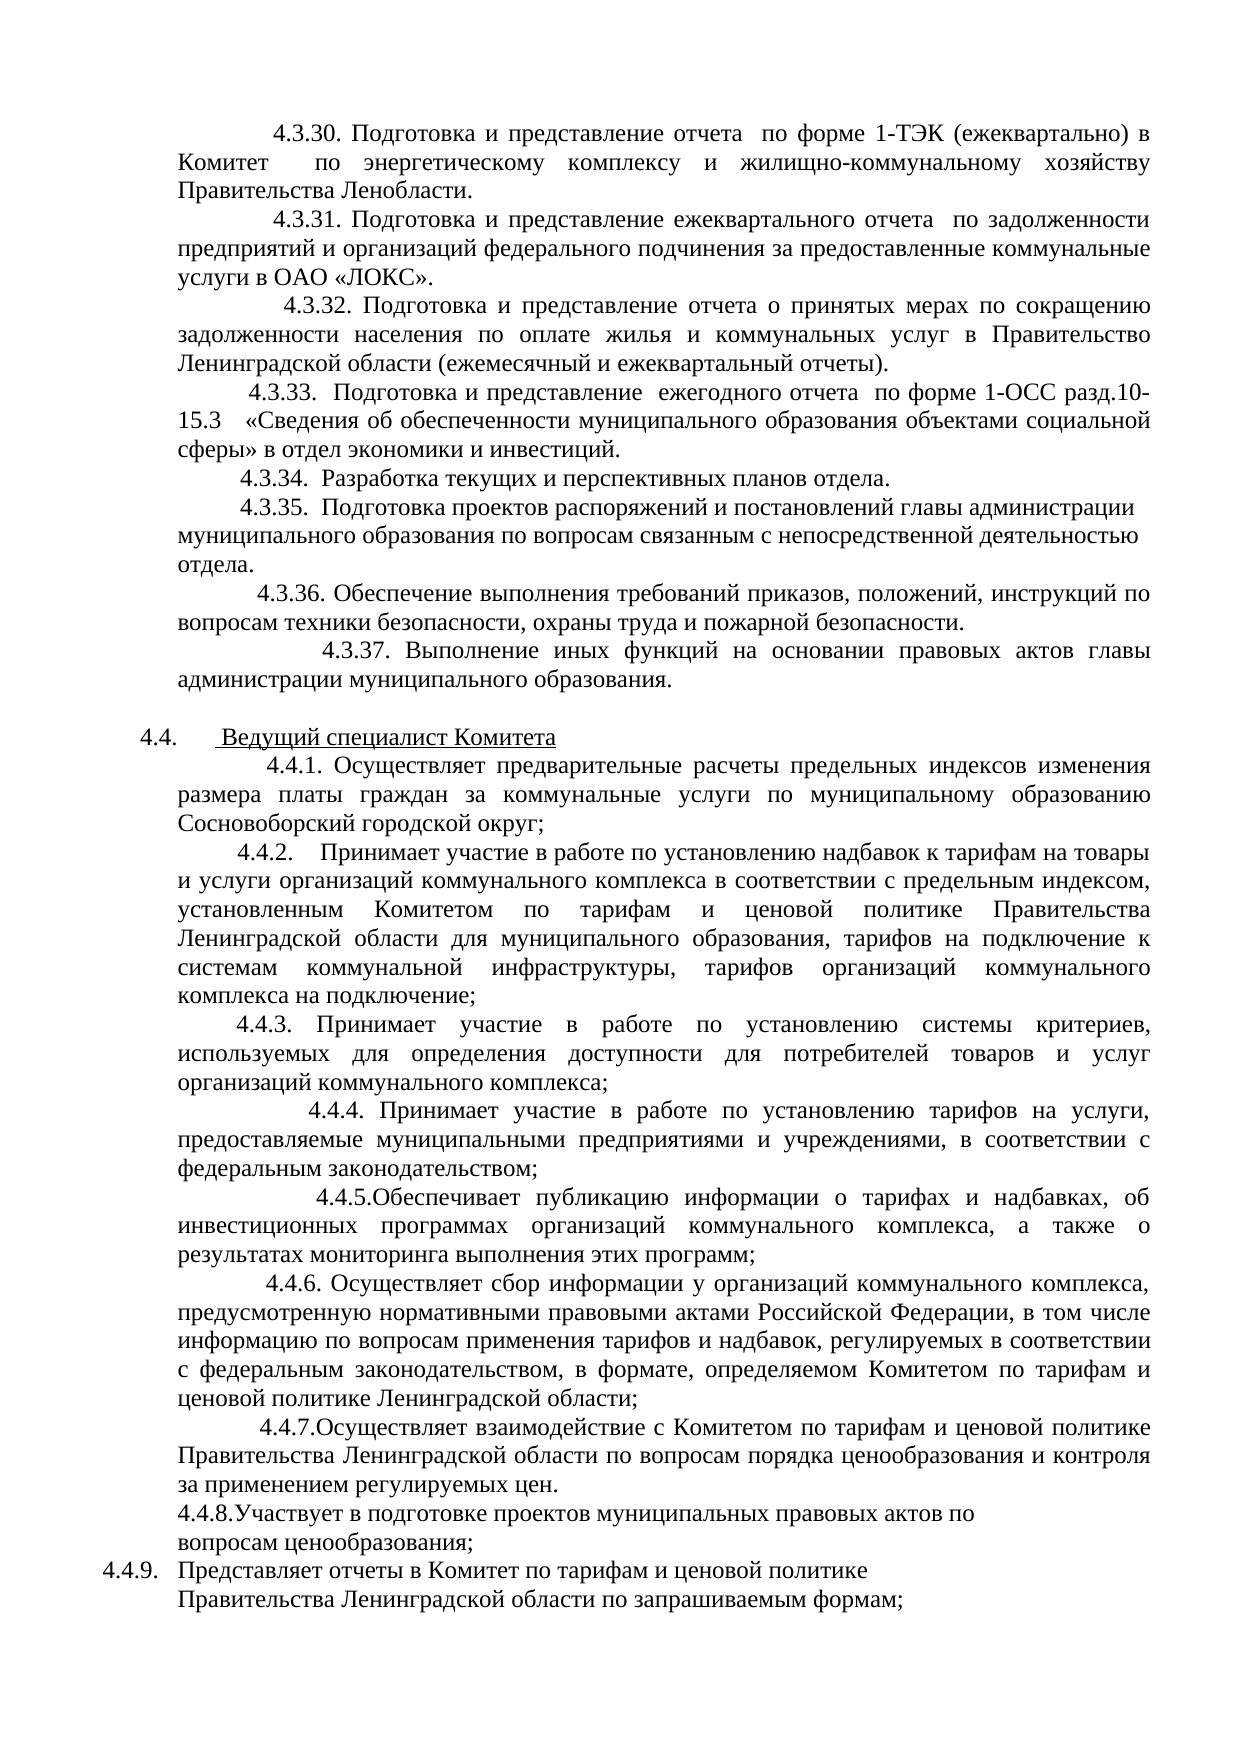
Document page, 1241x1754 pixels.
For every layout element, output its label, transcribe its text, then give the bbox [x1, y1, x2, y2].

text 4.3.34. Разработка текущих и перспективных планов отдела. [177, 463, 1152, 492]
list Ведущий специалист Комитета [140, 722, 1152, 751]
text 4.3.37. Выполнение иных функций на основании правовых актов главы администрации муниципального образования. [177, 636, 1152, 693]
text 4.4.4. Принимает участие в работе по установлению тарифов на услуги, предоставляемые муниципальными предприятиями и учреждениями, в соответствии с федеральным законодательством; [177, 1096, 1152, 1182]
text 4.3.31. Подготовка и представление ежеквартального отчета по задолженности предприятий и организаций федерального подчинения за предоставленные коммунальные услуги в ОАО «ЛОКС». [177, 204, 1152, 291]
text 4.3.36. Обеспечение выполнения требований приказов, положений, инструкций по вопросам техники безопасности, охраны труда и пожарной безопасности. [158, 578, 1152, 636]
text 4.4.6. Осуществляет сбор информации у организаций коммунального комплекса, предусмотренную нормативными правовыми актами Российской Федерации, в том числе информацию по вопросам применения тарифов и надбавок, регулируемых в соответствии с федеральным законодательством, в формате, определяемом Комитетом по тарифам и ценовой политике Ленинградской области; [177, 1268, 1152, 1412]
text 4.4.3. Принимает участие в работе по установлению системы критериев, используемых для определения доступности для потребителей товаров и услуг организаций коммунального комплекса; [177, 1009, 1152, 1096]
text 4.4.5.Обеспечивает публикацию информации о тарифах и надбавках, об инвестиционных программах организаций коммунального комплекса, а также о результатах мониторинга выполнения этих программ; [177, 1182, 1152, 1268]
text Правительства Ленинградской области по запрашиваемым формам; [177, 1584, 1152, 1613]
list Представляет отчеты в Комитет по тарифам и ценовой политике [102, 1556, 1152, 1584]
text 4.3.32. Подготовка и представление отчета о принятых мерах по сокращению задолженности населения по оплате жилья и коммунальных услуг в Правительство Ленинградской области (ежемесячный и ежеквартальный отчеты). [177, 291, 1152, 377]
text 4.4.2. Принимает участие в работе по установлению надбавок к тарифам на товары и услуги организаций коммунального комплекса в соответствии с предельным индексом, установленным Комитетом по тарифам и ценовой политике Правительства Ленинградской области для муниципального образования, тарифов на подключение к системам коммунальной инфраструктуры, тарифов организаций коммунального комплекса на подключение; [177, 837, 1152, 1009]
text 4.4.1. Осуществляет предварительные расчеты предельных индексов изменения размера платы граждан за коммунальные услуги по муниципальному образованию Сосновоборский городской округ; [177, 751, 1152, 837]
text 4.3.35. Подготовка проектов распоряжений и постановлений главы администрации муниципального образования по вопросам связанным с непосредственной деятельностью отдела. [177, 492, 1152, 578]
text 4.4.7.Осуществляет взаимодействие с Комитетом по тарифам и ценовой политике Правительства Ленинградской области по вопросам порядка ценообразования и контроля за применением регулируемых цен. [177, 1412, 1152, 1498]
text вопросам ценообразования; [177, 1527, 1152, 1556]
text 4.3.30. Подготовка и представление отчета по форме 1-ТЭК (ежеквартально) в Комитет по энергетическому комплексу и жилищно-коммунальному хозяйству Правительства Ленобласти. [177, 118, 1152, 204]
text 4.4.8.Участвует в подготовке проектов муниципальных правовых актов по [177, 1498, 1152, 1527]
text 4.3.33. Подготовка и представление ежегодного отчета по форме 1-ОСС разд.10-15.3 «Сведения об обеспеченности муниципального образования объектами социальной сферы» в отдел экономики и инвестиций. [177, 377, 1152, 463]
